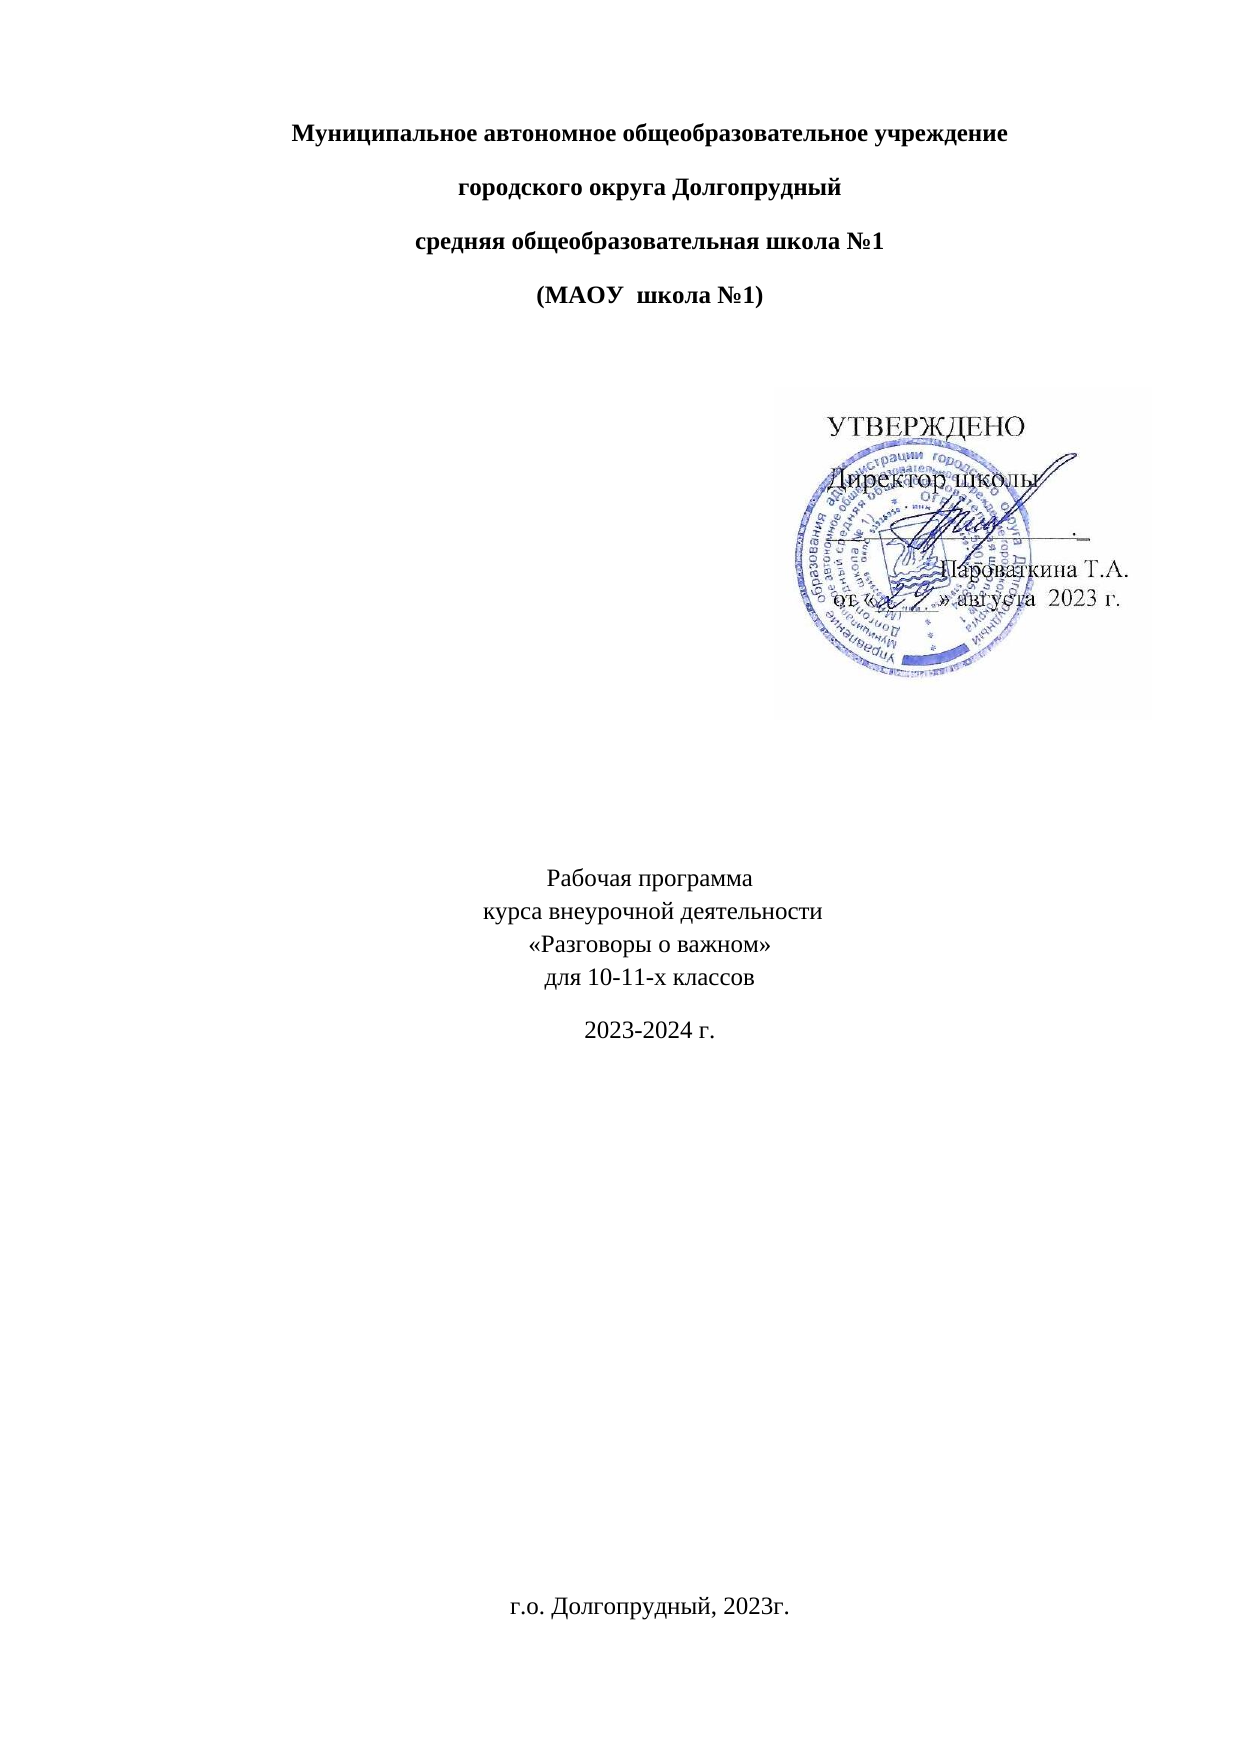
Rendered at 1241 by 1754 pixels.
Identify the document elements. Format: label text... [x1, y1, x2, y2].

text «Разговоры о важном» [148, 929, 1152, 957]
picture [774, 387, 1152, 720]
text 2023-2024 г. [148, 1016, 1152, 1044]
text для 10-11-х классов [148, 962, 1152, 991]
text (МАОУ школа №1) [148, 280, 1152, 308]
text городского округа Долгопрудный [148, 172, 1152, 201]
text Муниципальное автономное общеобразовательное учреждение [148, 118, 1152, 147]
text Рабочая программа курса внеурочной деятельности [148, 863, 1152, 924]
text г.о. Долгопрудный, 2023г. [148, 1591, 1152, 1620]
text средняя общеобразовательная школа №1 [148, 226, 1152, 254]
